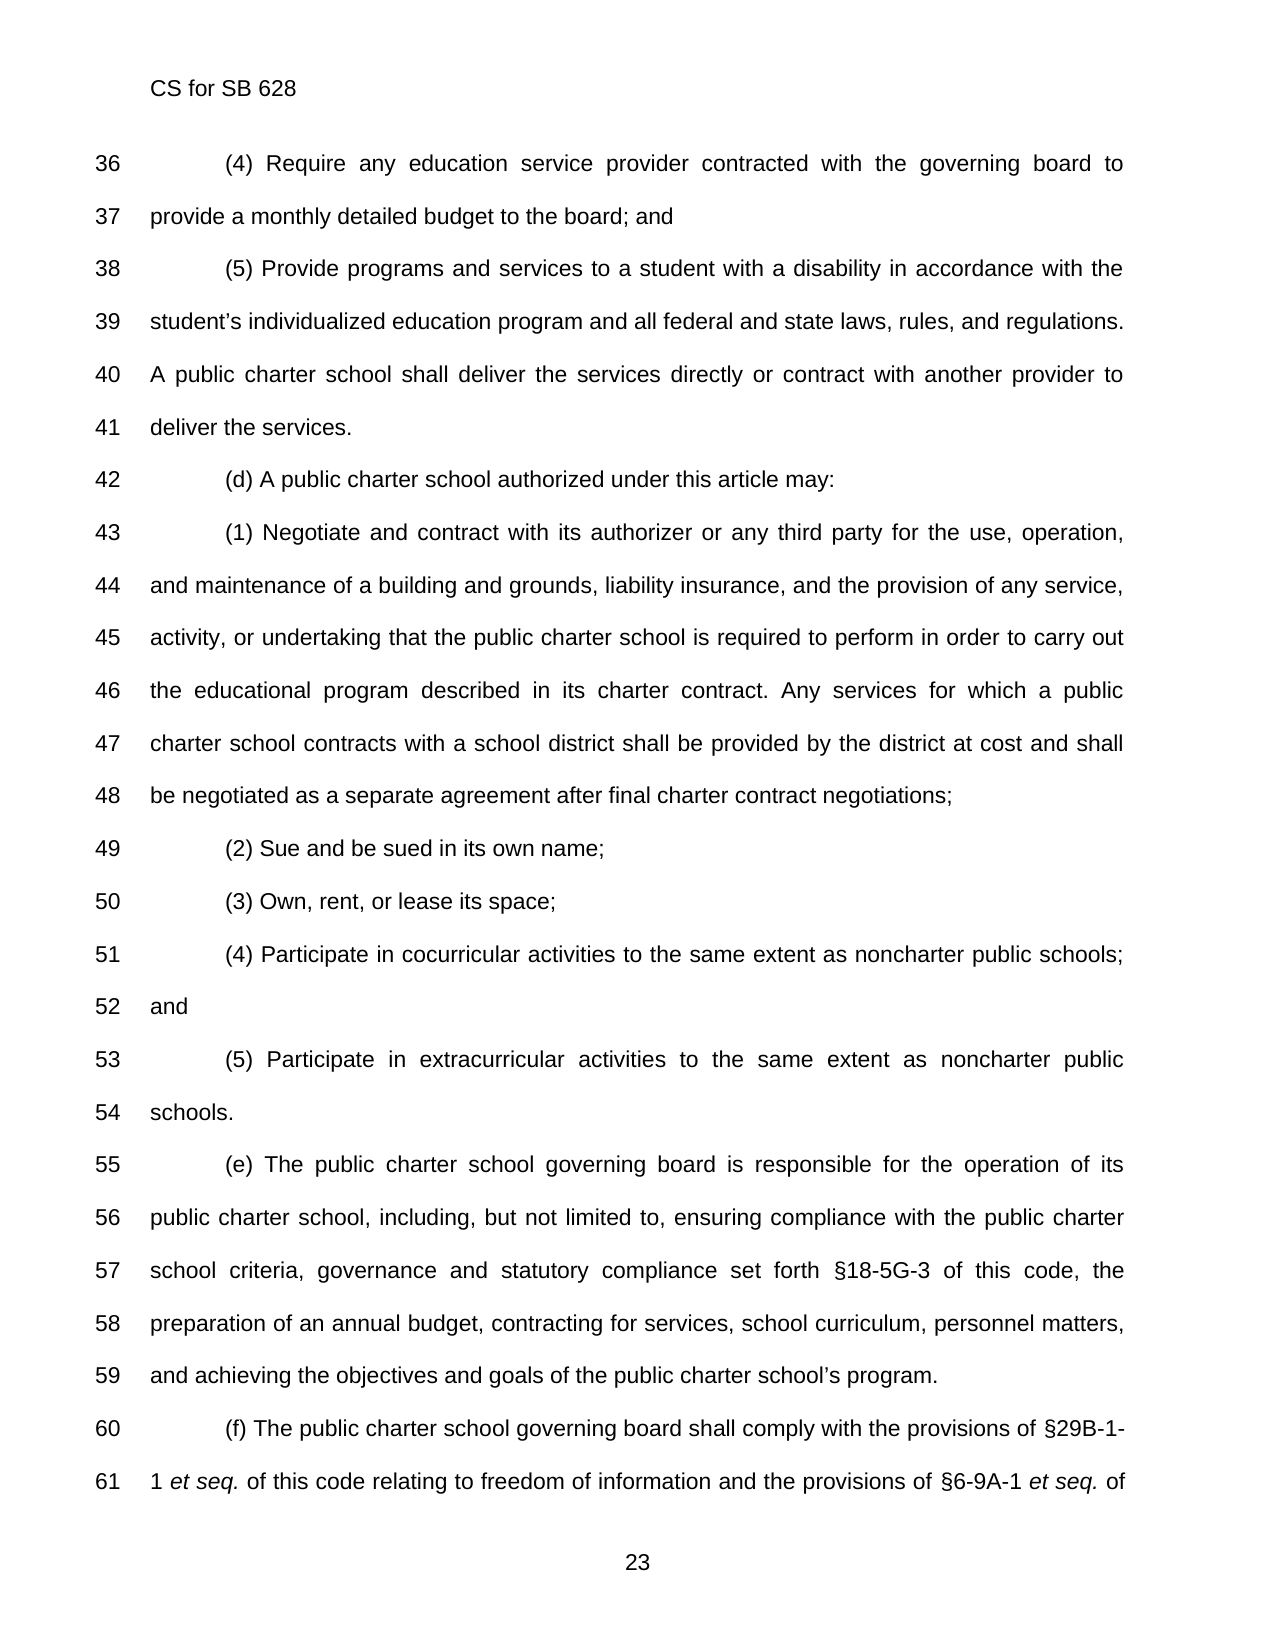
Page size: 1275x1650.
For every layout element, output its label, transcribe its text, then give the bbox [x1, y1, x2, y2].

text (d) A public charter school authorized under this article may: [150, 466, 1125, 493]
text (4) Require any education service provider contracted with the governing board to provide a monthly detailed budget to the board; and [150, 150, 1125, 229]
text (5) Provide programs and services to a student with a disability in accordance with the student’s individualized education program and all federal and state laws, rules, and regulations. A public charter school shall deliver the services directly or contract with another provider to deliver the services. [150, 255, 1125, 440]
text (5) Participate in extracurricular activities to the same extent as noncharter public schools. [150, 1046, 1125, 1125]
text (4) Participate in cocurricular activities to the same extent as noncharter public schools; and [150, 941, 1125, 1020]
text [150, 1415, 1125, 1494]
text (2) Sue and be sued in its own name; [150, 835, 1125, 862]
text (3) Own, rent, or lease its space; [150, 888, 1125, 914]
text (e) The public charter school governing board is responsible for the operation of its public charter school, including, but not limited to, ensuring compliance with the public charter school criteria, governance and statutory compliance set forth §18-5G-3 of this code, the preparation of an annual budget, contracting for services, school curriculum, personnel matters, and achieving the objectives and goals of the public charter school’s program. [150, 1151, 1125, 1389]
text (1) Negotiate and contract with its authorizer or any third party for the use, operation, and maintenance of a building and grounds, liability insurance, and the provision of any service, activity, or undertaking that the public charter school is required to perform in order to carry out the educational program described in its charter contract. Any services for which a public charter school contracts with a school district shall be provided by the district at cost and shall be negotiated as a separate agreement after final charter contract negotiations; [150, 519, 1125, 809]
